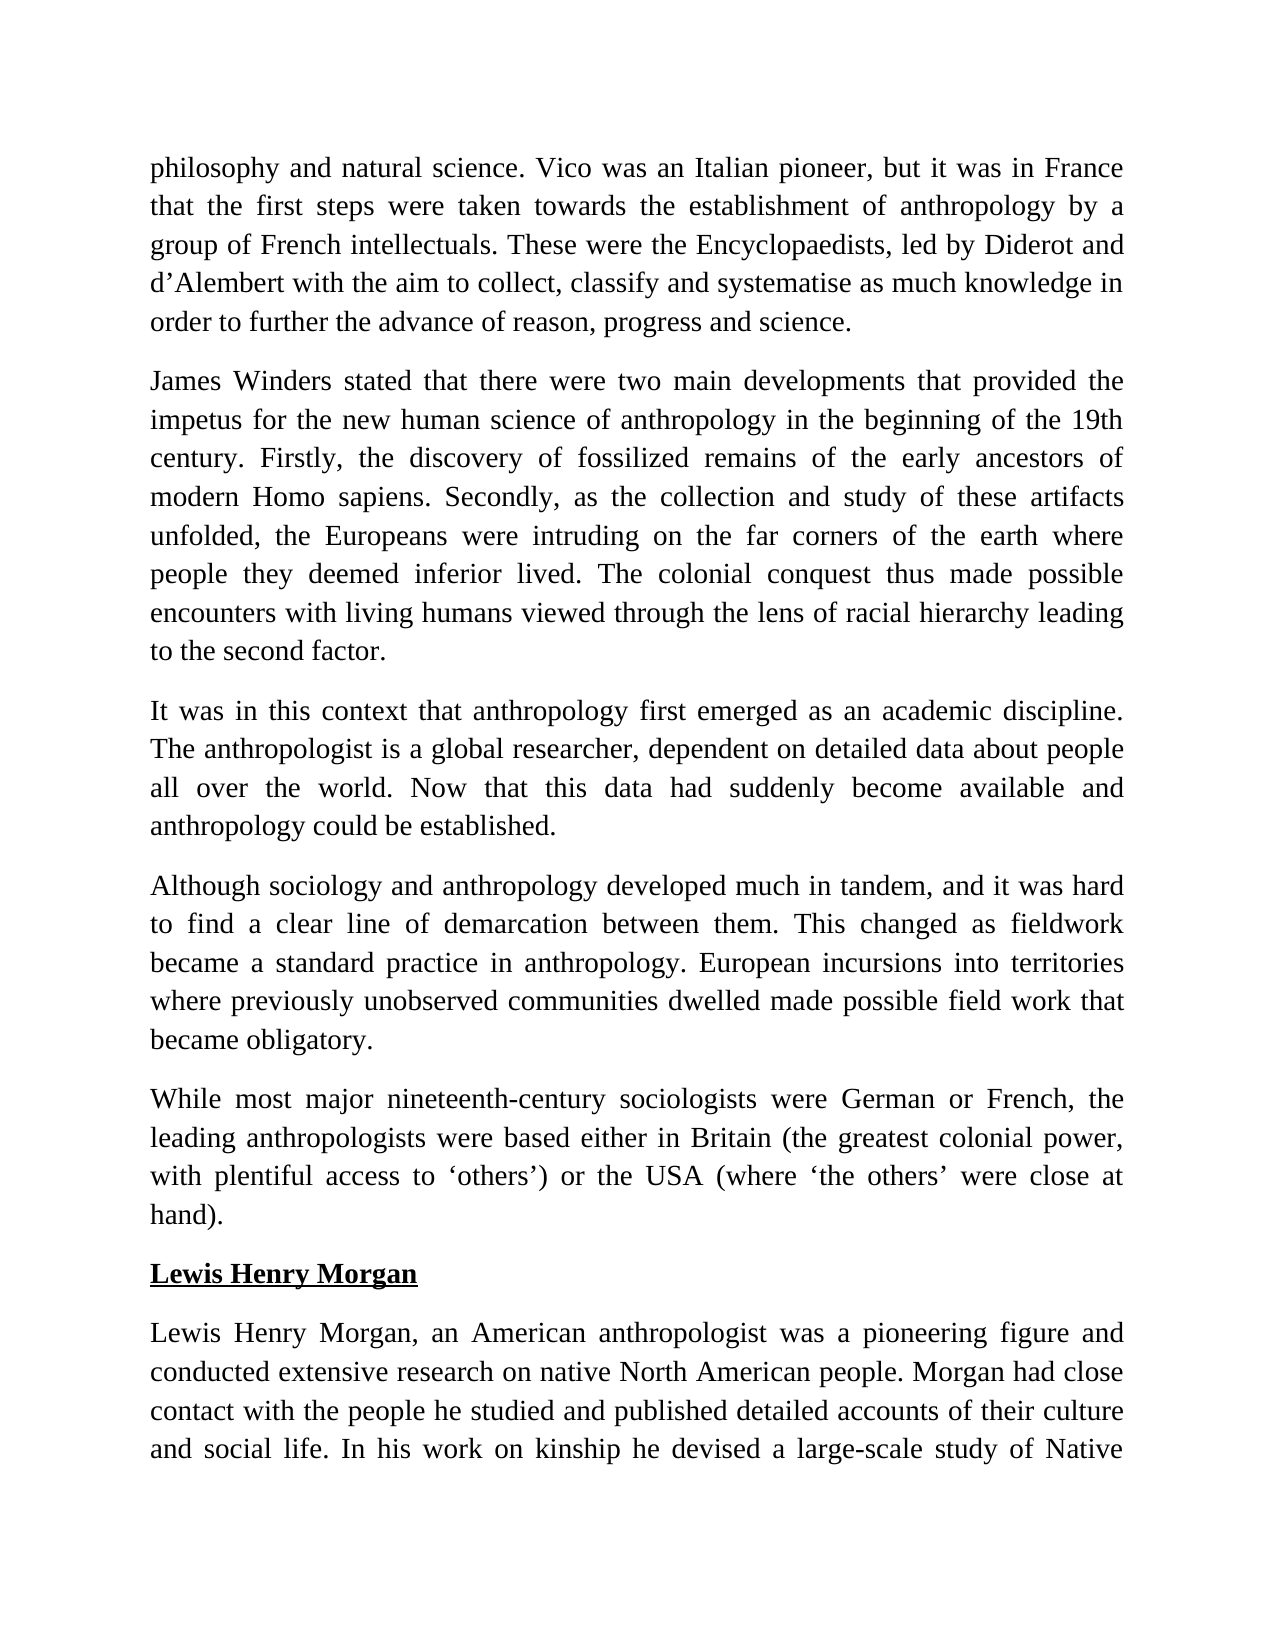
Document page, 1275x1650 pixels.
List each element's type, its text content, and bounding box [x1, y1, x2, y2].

text Lewis Henry Morgan [150, 1256, 1125, 1290]
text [150, 1316, 1125, 1465]
text It was in this context that anthropology first emerged as an academic discipline. The anthropologist is a global researcher, dependent on detailed data about people all over the world. Now that this data had suddenly become available and anthropology could be established. [150, 693, 1125, 842]
text While most major nineteenth-century sociologists were German or French, the leading anthropologists were based either in Britain (the greatest colonial power, with plentiful access to ‘others’) or the USA (where ‘the others’ were close at hand). [150, 1081, 1125, 1230]
text Although sociology and anthropology developed much in tandem, and it was hard to find a clear line of demarcation between them. This changed as fieldwork became a standard practice in anthropology. European incursions into territories where previously unobserved communities dwelled made possible field work that became obligatory. [150, 868, 1125, 1055]
text James Winders stated that there were two main developments that provided the impetus for the new human science of anthropology in the beginning of the 19th century. Firstly, the discovery of fossilized remains of the early ancestors of modern Homo sapiens. Secondly, as the collection and study of these artifacts unfolded, the Europeans were intruding on the far corners of the earth where people they deemed inferior lived. The colonial conquest thus made possible encounters with living humans viewed through the lens of racial hierarchy leading to the second factor. [150, 363, 1125, 667]
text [150, 150, 1125, 338]
